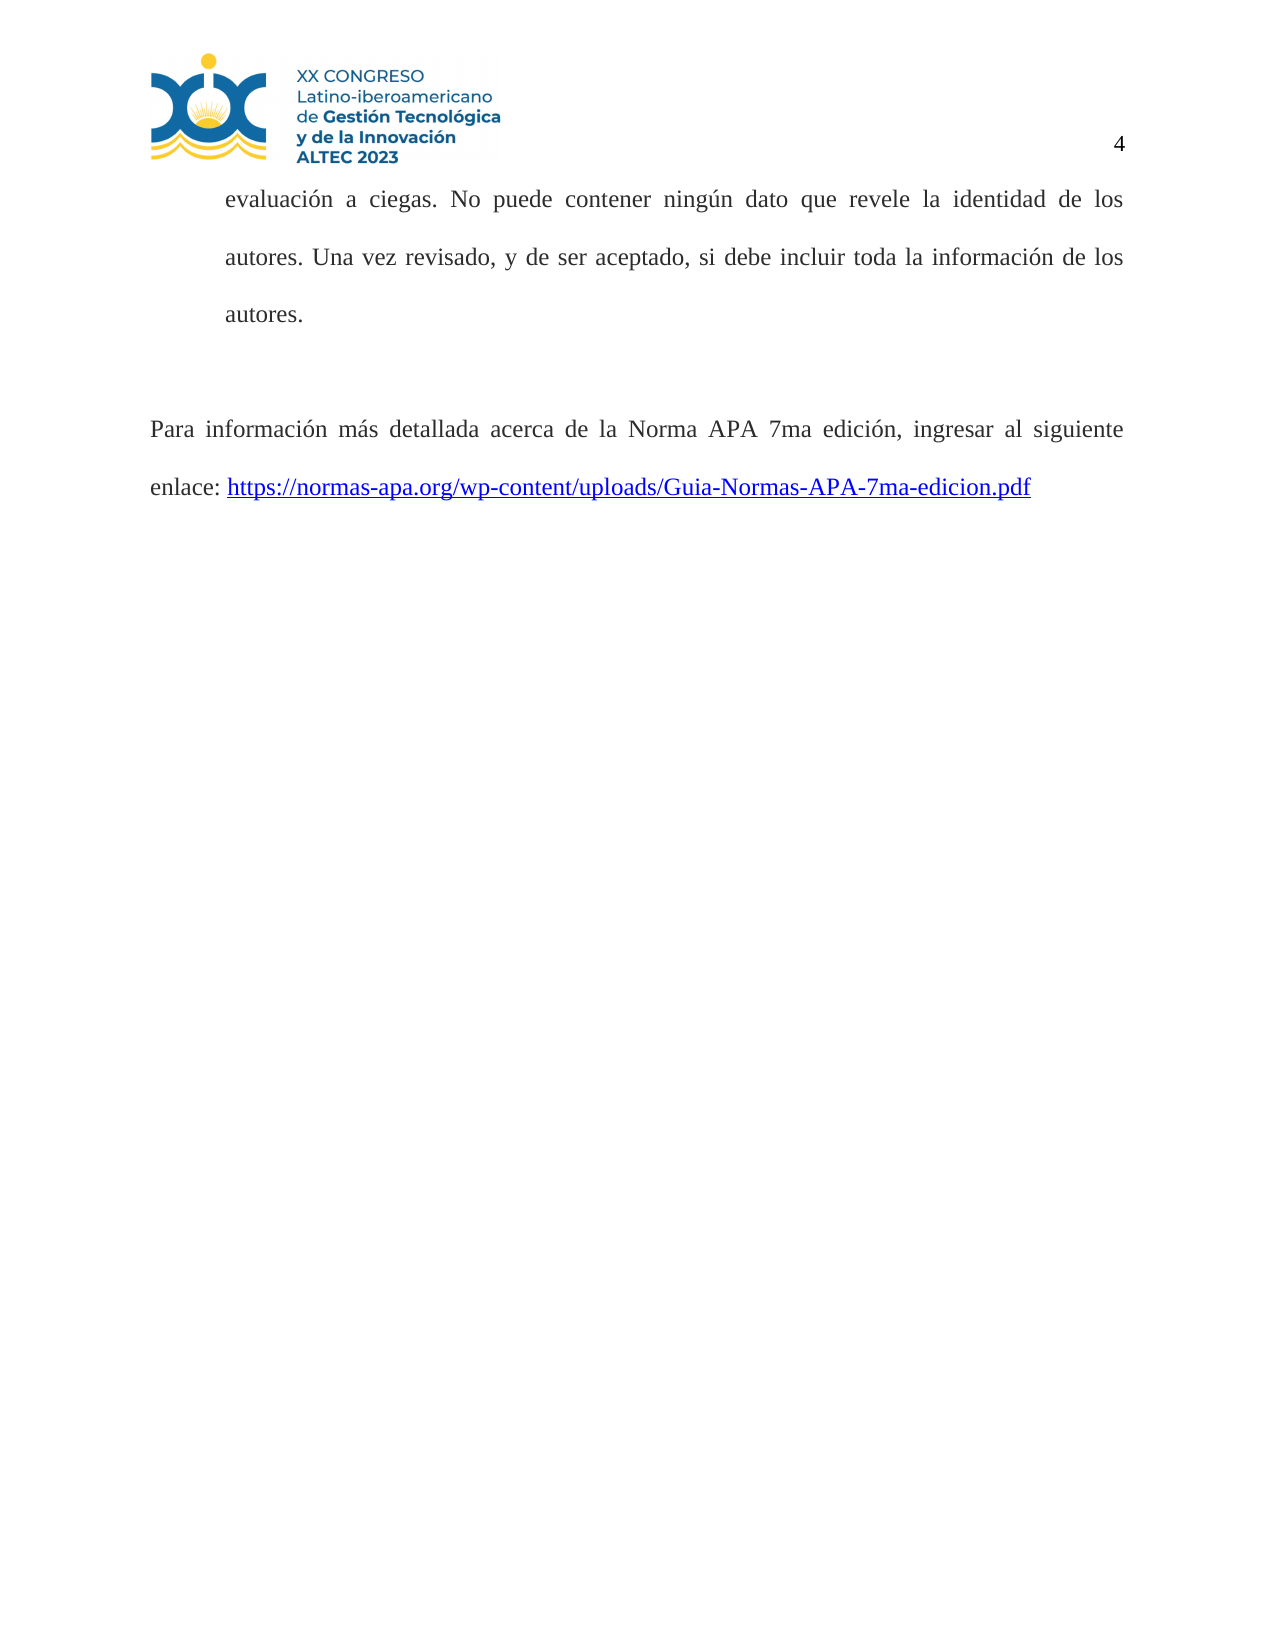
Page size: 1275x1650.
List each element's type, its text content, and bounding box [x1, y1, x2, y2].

text Para información más detallada acerca de la Norma APA 7ma edición, ingresar al siguiente enlace: https://normas-apa.org/wp-content/uploads/Guia-Normas-APA-7ma-edicion.pdf [150, 414, 1125, 501]
picture [149, 53, 502, 165]
